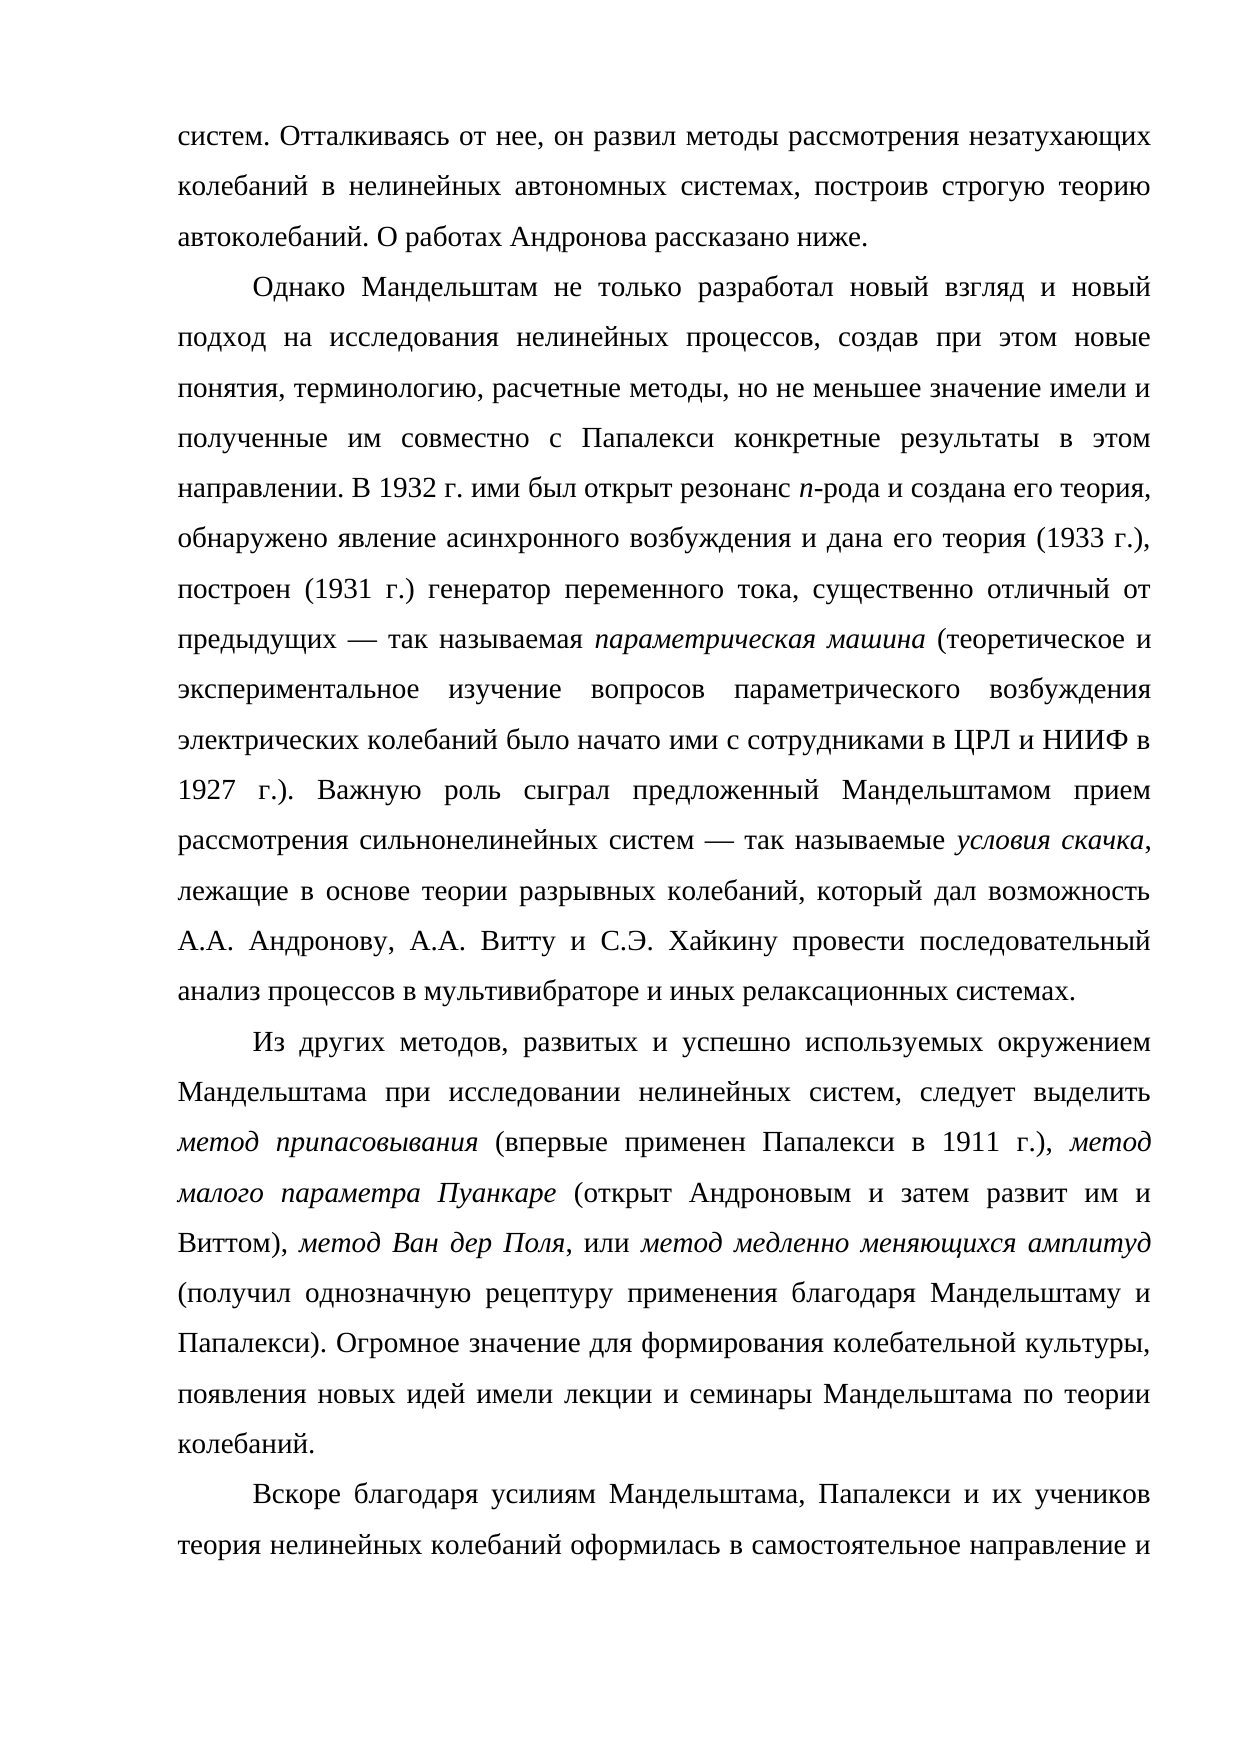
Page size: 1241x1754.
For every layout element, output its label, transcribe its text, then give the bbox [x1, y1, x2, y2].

text Однако Мандельштам не только разработал новый взгляд и новый подход на исследования нелинейных процессов, создав при этом новые понятия, терминологию, расчетные методы, но не меньшее значение имели и полученные им совместно с Папалекси конкретные результаты в этом направлении. В . ими был открыт резонанс n-рода и создана его теория, обнаружено явление асинхронного возбуждения и дана его теория (.), построен (.) генератор переменного тока, существенно отличный от предыдущих — так называемая параметрическая машина (теоретическое и экспериментальное изучение вопросов параметрического возбуждения электрических колебаний было начато ими с сотрудниками в ЦРЛ и НИИФ в .). Важную роль сыграл предложенный Мандельштамом прием рассмотрения сильнонелинейных систем — так называемые условия скачка, лежащие в основе теории разрывных колебаний, который дал возможность A.A. Андронову, А.А. Витту и С.Э. Хайкину провести последовательный анализ процессов в мультивибраторе и иных релаксационных системах. [177, 269, 1152, 1007]
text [177, 1477, 1152, 1560]
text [177, 118, 1152, 252]
text Из других методов, развитых и успешно используемых окружением Мандельштама при исследовании нелинейных систем, следует выделить метод припасовывания (впервые применен Папалекси в .), метод малого параметра Пуанкаре (открыт Андроновым и затем развит им и Виттом), метод Ван дер Поля, или метод медленно меняющихся амплитуд (получил однозначную рецептуру применения благодаря Мандельштаму и Папалекси). Огромное значение для формирования колебательной культуры, появления новых идей имели лекции и семинары Мандельштама по теории колебаний. [177, 1024, 1152, 1460]
